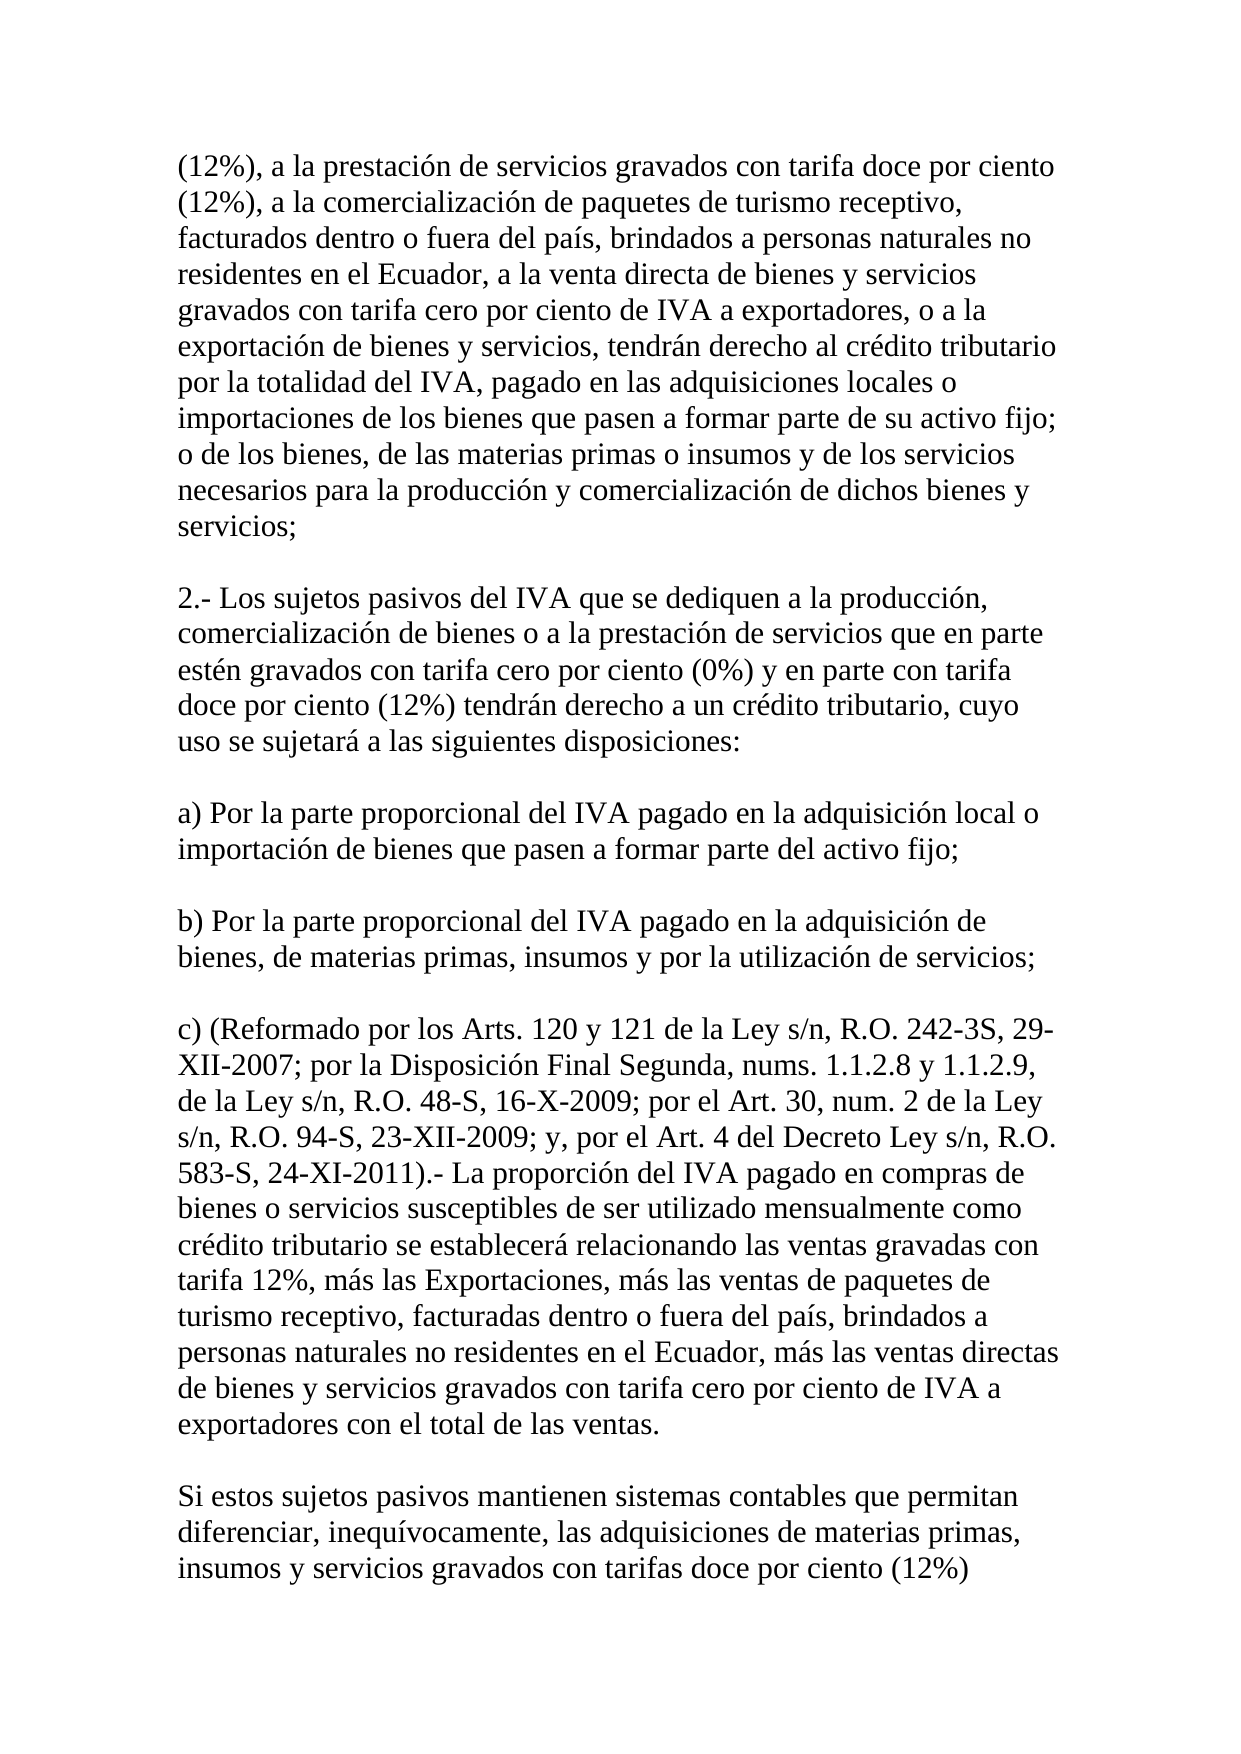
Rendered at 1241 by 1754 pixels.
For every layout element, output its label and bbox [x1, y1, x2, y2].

text [177, 148, 1063, 1585]
